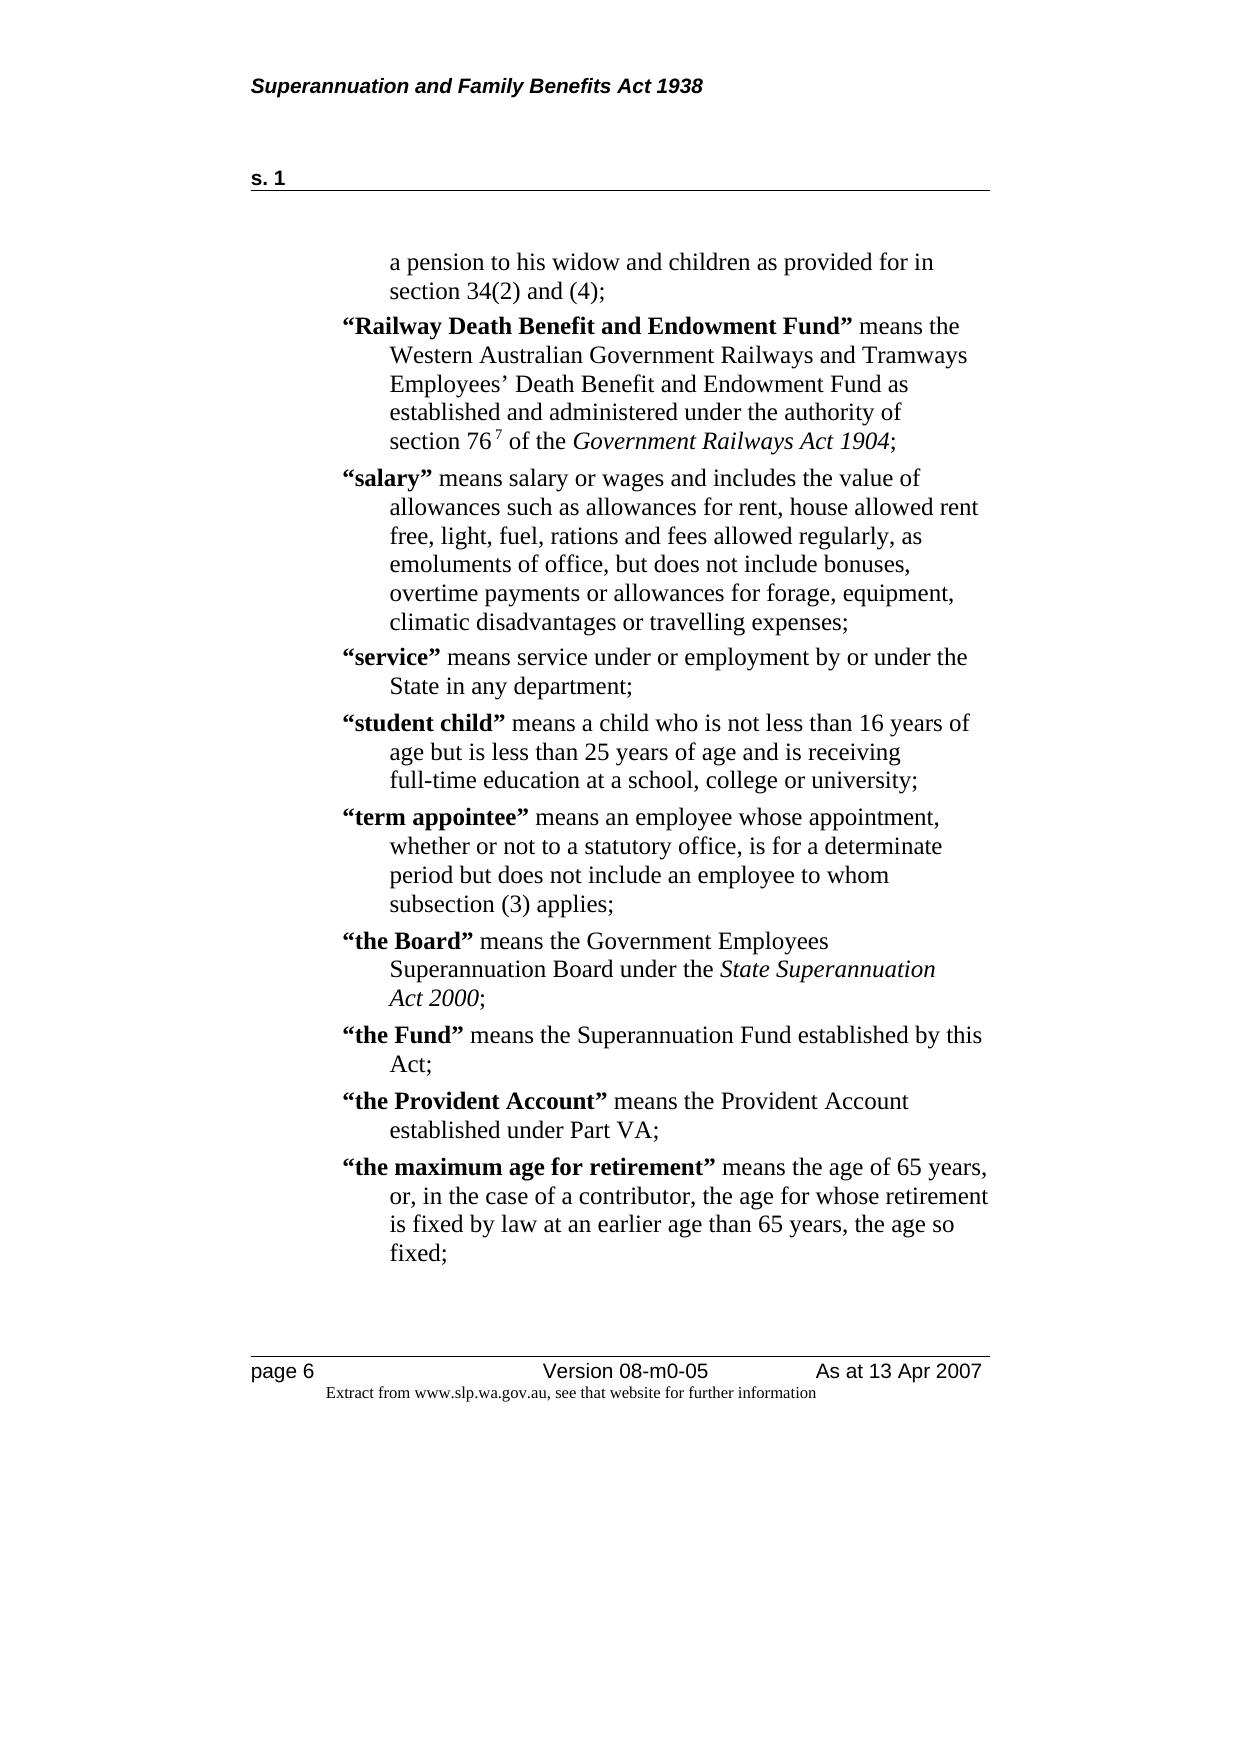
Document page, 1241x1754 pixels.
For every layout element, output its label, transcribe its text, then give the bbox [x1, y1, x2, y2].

text “service” means service under or employment by or under the State in any department; [251, 642, 990, 699]
text “term appointee” means an employee whose appointment, whether or not to a statutory office, is for a determinate period but does not include an employee to whom subsection (3) applies; [251, 802, 990, 917]
text “salary” means salary or wages and includes the value of allowances such as allowances for rent, house allowed rent free, light, fuel, rations and fees allowed regularly, as emoluments of office, but does not include bonuses, overtime payments or allowances for forage, equipment, climatic disadvantages or travelling expenses; [251, 463, 990, 636]
text “the Board” means the Government Employees Superannuation Board under the State Superannuation Act 2000; [251, 926, 990, 1012]
text “the Provident Account” means the Provident Account established under Part VA; [251, 1086, 990, 1144]
text “the Fund” means the Superannuation Fund established by this Act; [251, 1020, 990, 1078]
text “student child” means a child who is not less than 16 years of age but is less than 25 years of age and is receiving full-time education at a school, college or university; [251, 708, 990, 794]
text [251, 247, 990, 305]
text “Railway Death Benefit and Endowment Fund” means the Western Australian Government Railways and Tramways Employees’ Death Benefit and Endowment Fund as established and administered under the authority of section 76 7 of the Government Railways Act 1904; [251, 311, 990, 455]
text “the maximum age for retirement” means the age of 65 years, or, in the case of a contributor, the age for whose retirement is fixed by law at an earlier age than 65 years, the age so fixed; [251, 1152, 990, 1267]
